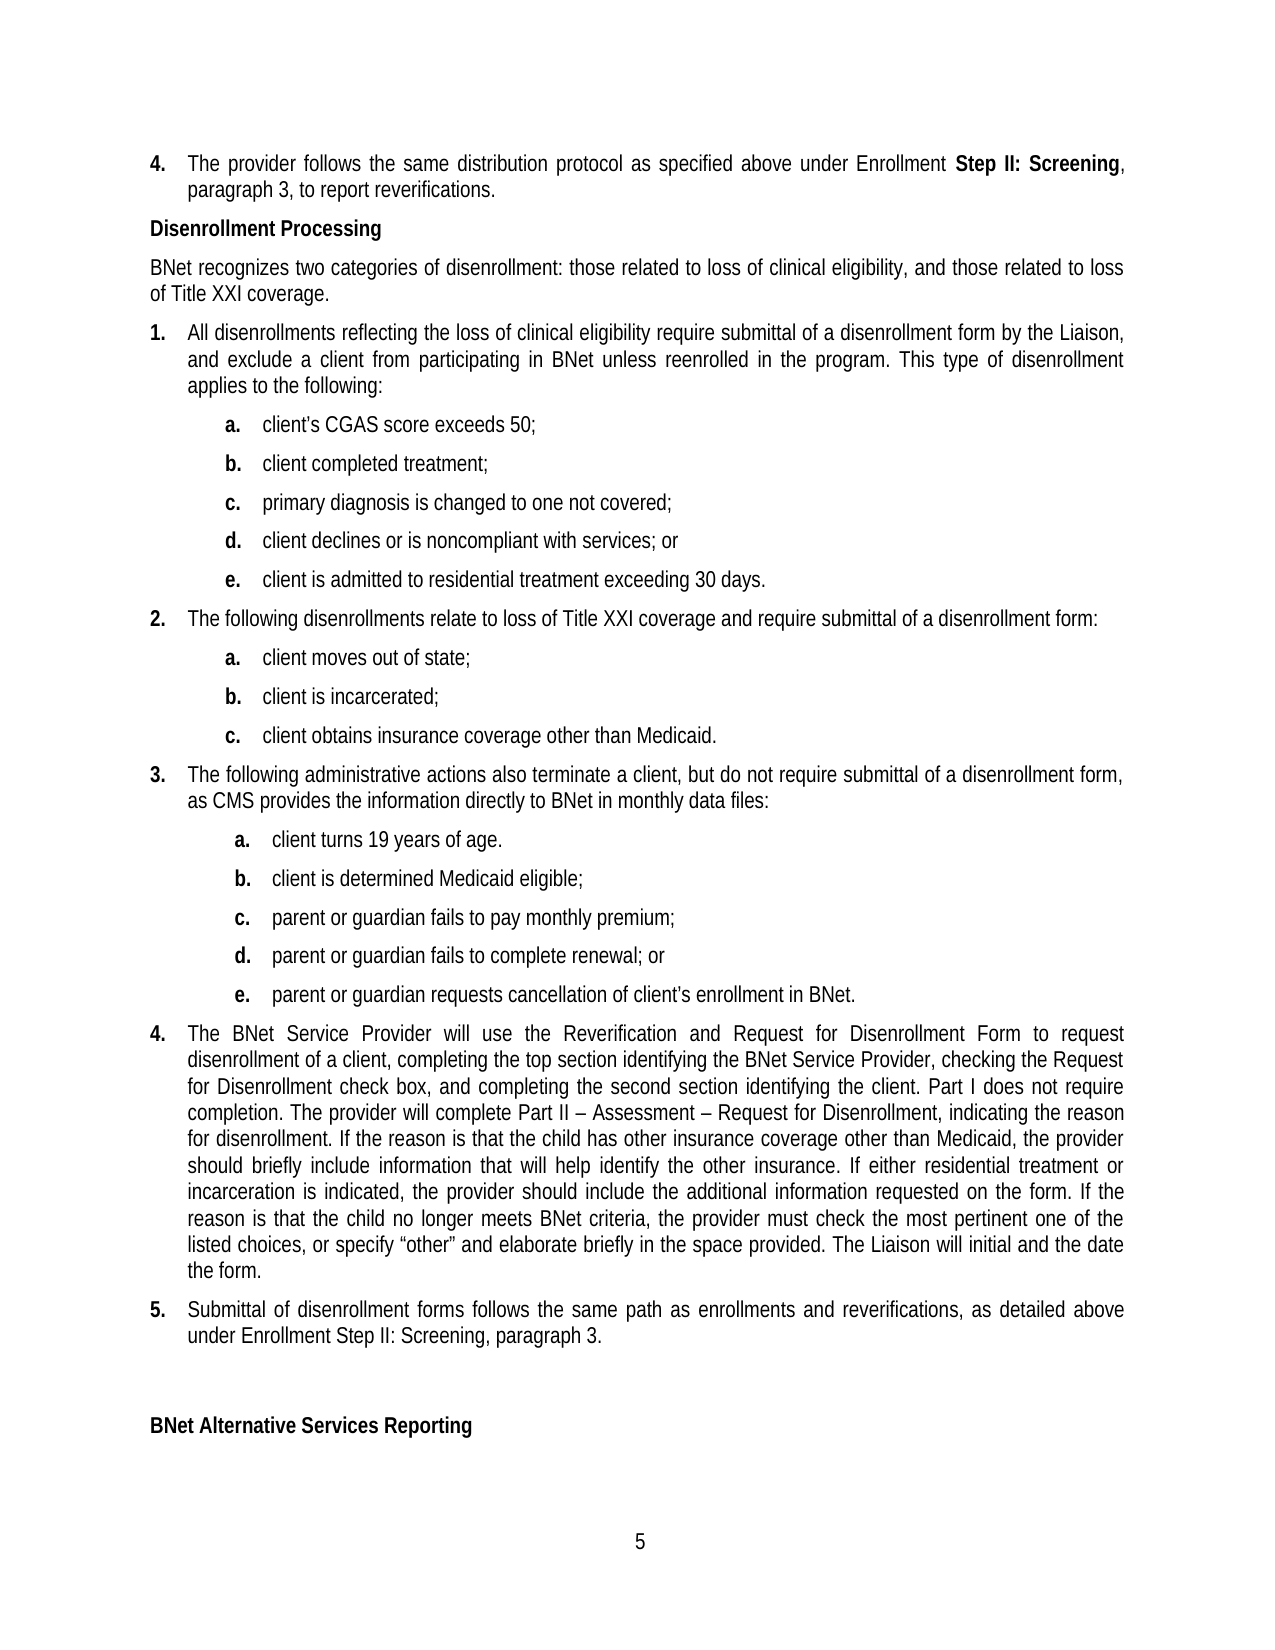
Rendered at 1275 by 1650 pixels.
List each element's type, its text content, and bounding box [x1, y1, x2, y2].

list client obtains insurance coverage other than Medicaid. [225, 722, 1125, 748]
list parent or guardian fails to pay monthly premium; [234, 903, 1125, 930]
list client’s CGAS score exceeds 50; [225, 411, 1125, 437]
text BNet recognizes two categories of disenrollment: those related to loss of clinical eligibility, and those related to loss of Title XXI coverage. [150, 254, 1125, 307]
list The following disenrollments relate to loss of Title XXI coverage and require submittal of a disenrollment form: [150, 605, 1125, 631]
list All disenrollments reflecting the loss of clinical eligibility require submittal of a disenrollment form by the Liaison, and exclude a client from participating in BNet unless reenrolled in the program. This type of disenrollment applies to the following: [150, 319, 1125, 398]
list client is incarcerated; [225, 683, 1125, 709]
list The following administrative actions also terminate a client, but do not require submittal of a disenrollment form, as CMS provides the information directly to BNet in monthly data files: [150, 761, 1125, 813]
list client turns 19 years of age. [234, 826, 1125, 852]
list client is determined Medicaid eligible; [234, 864, 1125, 891]
list The provider follows the same distribution protocol as specified above under Enrollment Step II: Screening, paragraph 3, to report reverifications. [150, 150, 1125, 203]
list parent or guardian fails to complete renewal; or [234, 942, 1125, 969]
list Disenrollment Processing [150, 215, 1125, 242]
list client moves out of state; [225, 644, 1125, 670]
list client declines or is noncompliant with services; or [225, 527, 1125, 554]
list The BNet Service Provider will use the Reverification and Request for Disenrollment Form to request disenrollment of a client, completing the top section identifying the BNet Service Provider, checking the Request for Disenrollment check box, and completing the second section identifying the client. Part I does not require completion. The provider will complete Part II – Assessment – Request for Disenrollment, indicating the reason for disenrollment. If the reason is that the child has other insurance coverage other than Medicaid, the provider should briefly include information that will help identify the other insurance. If either residential treatment or incarceration is indicated, the provider should include the additional information requested on the form. If the reason is that the child no longer meets BNet criteria, the provider must check the most pertinent one of the listed choices, or specify “other” and elaborate briefly in the space provided. The Liaison will initial and the date the form. [150, 1020, 1125, 1283]
list client is admitted to residential treatment exceeding 30 days. [225, 566, 1125, 593]
list Submittal of disenrollment forms follows the same path as enrollments and reverifications, as detailed above under Enrollment Step II: Screening, paragraph 3. [150, 1296, 1125, 1349]
list primary diagnosis is changed to one not covered; [225, 488, 1125, 515]
list parent or guardian requests cancellation of client’s enrollment in BNet. [234, 981, 1125, 1007]
list client completed treatment; [225, 450, 1125, 476]
list BNet Alternative Services Reporting [150, 1412, 1125, 1439]
